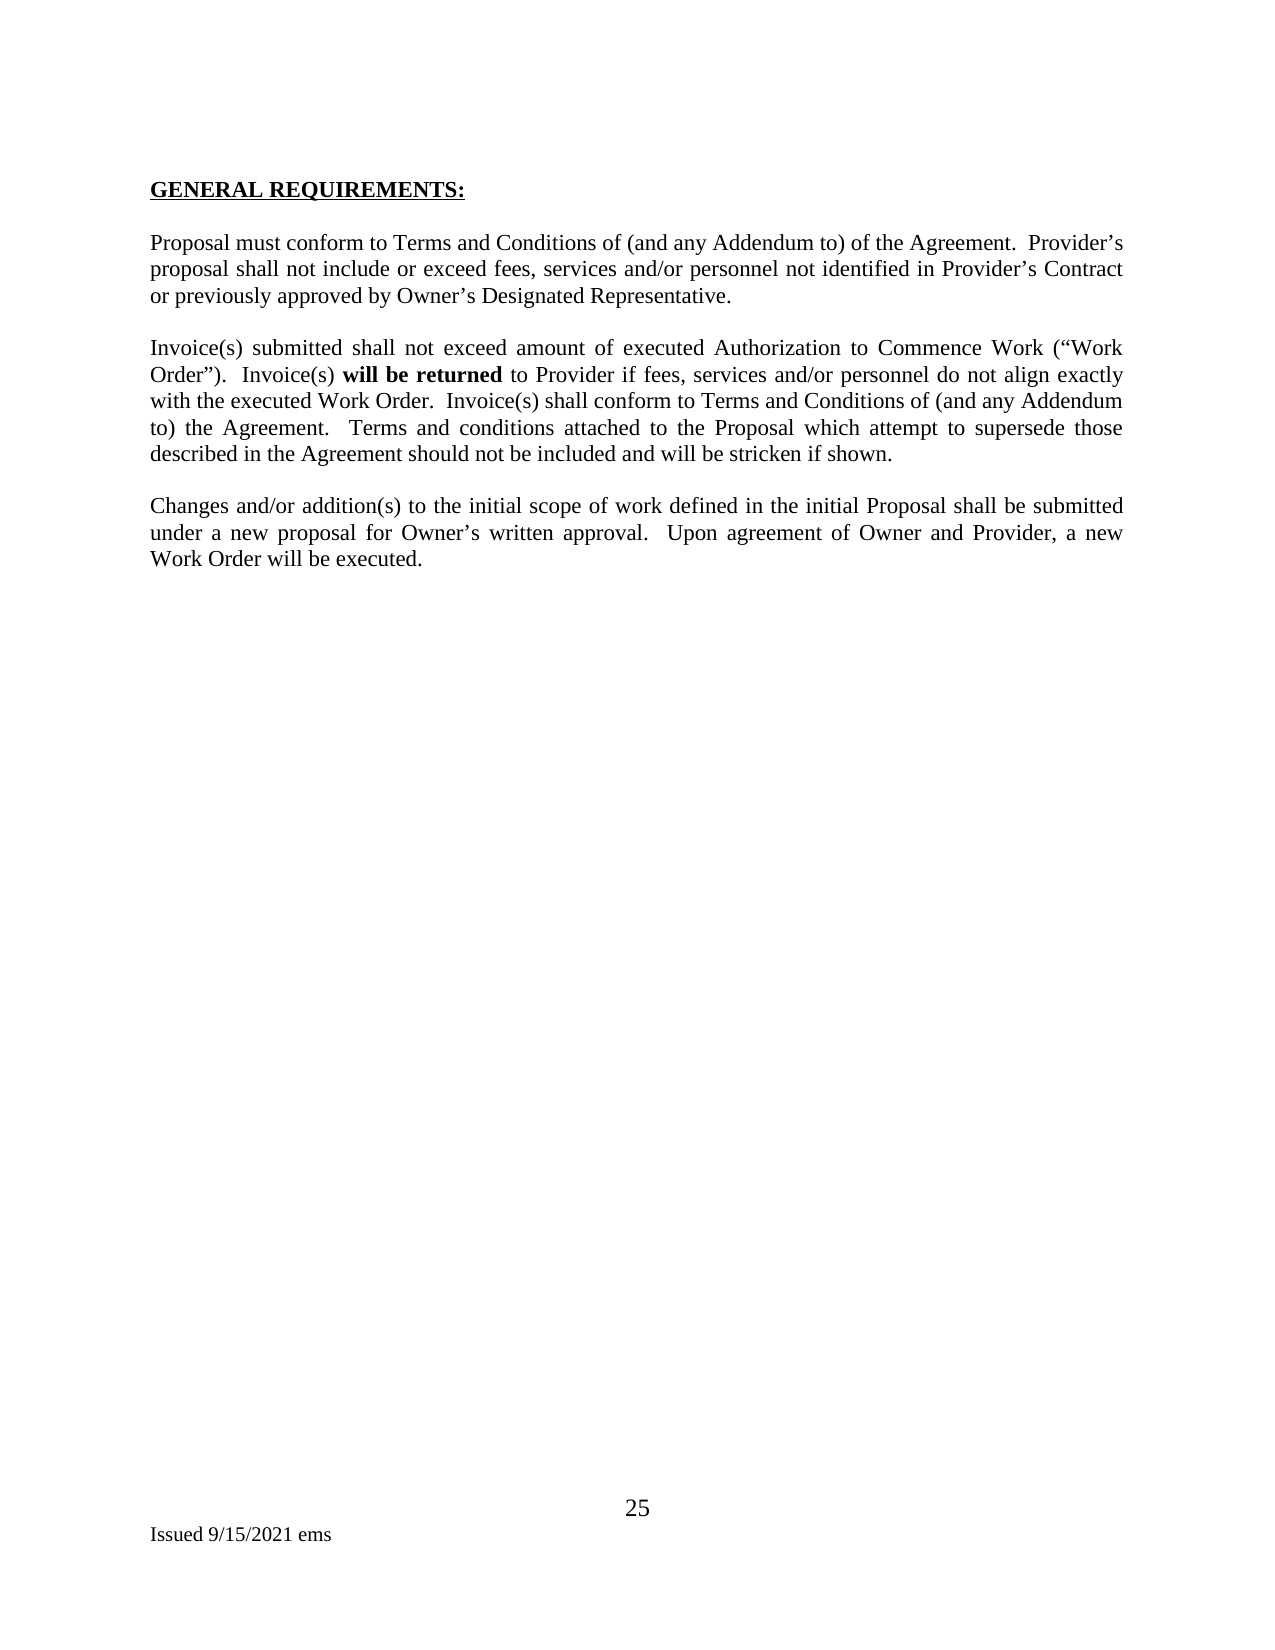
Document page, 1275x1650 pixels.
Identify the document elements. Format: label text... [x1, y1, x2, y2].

text Changes and/or addition(s) to the initial scope of work defined in the initial Proposal shall be submitted under a new proposal for Owner’s written approval. Upon agreement of Owner and Provider, a new Work Order will be executed. [150, 493, 1125, 572]
text Proposal must conform to Terms and Conditions of (and any Addendum to) of the Agreement. Provider’s proposal shall not include or exceed fees, services and/or personnel not identified in Provider’s Contract or previously approved by Owner’s Designated Representative. [150, 229, 1125, 308]
text Invoice(s) submitted shall not exceed amount of executed Authorization to Commence Work (“Work Order”). Invoice(s) will be returned to Provider if fees, services and/or personnel do not align exactly with the executed Work Order. Invoice(s) shall conform to Terms and Conditions of (and any Addendum to) the Agreement. Terms and conditions attached to the Proposal which attempt to supersede those described in the Agreement should not be included and will be stricken if shown. [150, 334, 1125, 466]
text GENERAL REQUIREMENTS: [150, 176, 1125, 203]
